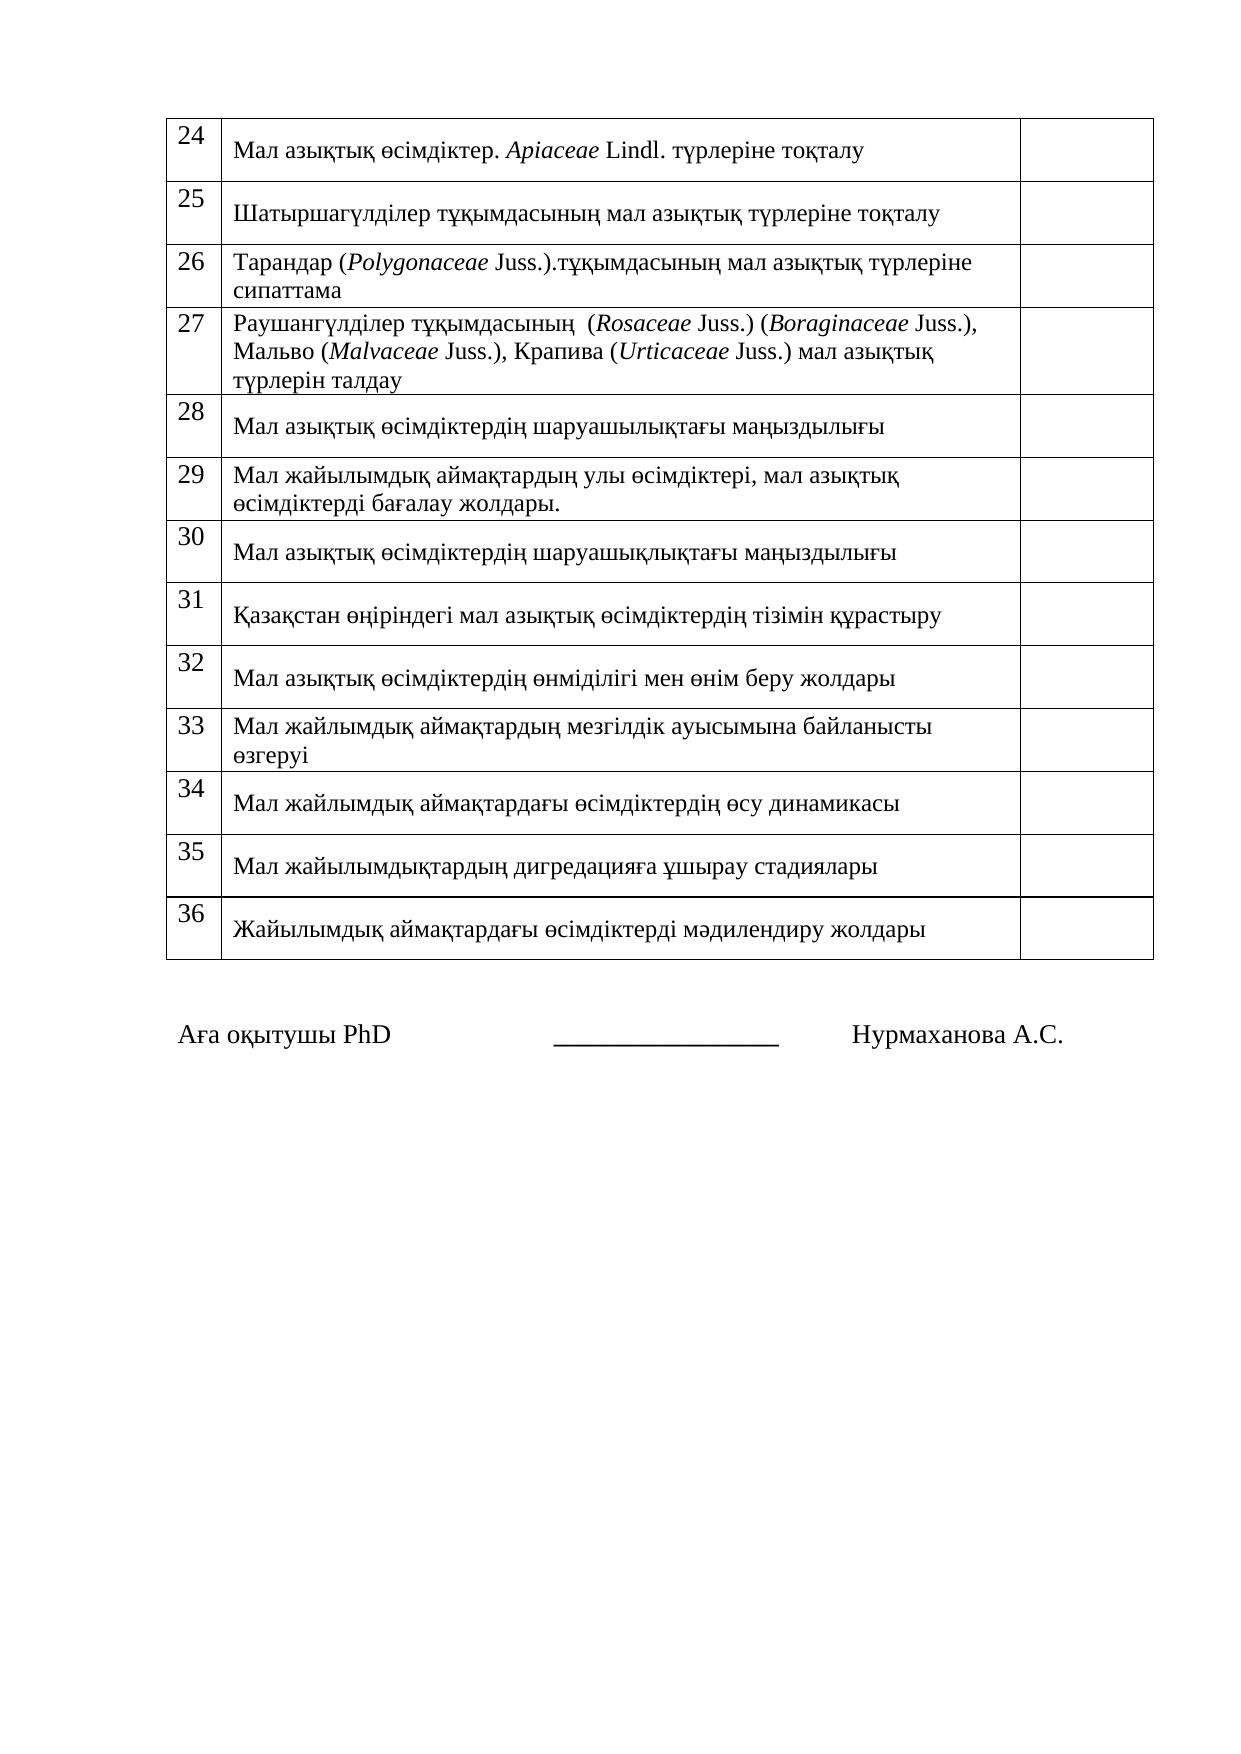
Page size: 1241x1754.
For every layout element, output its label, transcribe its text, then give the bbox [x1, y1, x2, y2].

table_cell 34 [167, 772, 221, 833]
table_cell Мал азықтық өсімдіктер. Apiaceae Lindl. түрлеріне тоқталу [222, 119, 1020, 181]
table_cell [1021, 898, 1153, 959]
table_cell Мал азықтық өсімдіктердің өнміділігі мен өнім беру жолдары [222, 646, 1020, 708]
table_cell Мал жайылымдықтардың дигредацияға ұшырау стадиялары [222, 835, 1020, 896]
table_cell 25 [167, 182, 221, 244]
table_cell 32 [167, 646, 221, 708]
table_cell 36 [167, 898, 221, 959]
table_cell 29 [167, 458, 221, 519]
table_cell [1021, 583, 1153, 645]
table_cell 28 [167, 395, 221, 457]
table_cell Шатыршагүлділер тұқымдасының мал азықтық түрлеріне тоқталу [222, 182, 1020, 244]
table_cell 31 [167, 583, 221, 645]
table_cell Мал азықтық өсімдіктердің шаруашылықтағы маңыздылығы [222, 395, 1020, 457]
table_cell 33 [167, 709, 221, 771]
table_cell Раушангүлділер тұқымдасының (Rosaceae Juss.) (Boraginaceae Juss.), Мальво (Malvaceae Juss.), Крапива (Urticaceae Juss.) мал азықтық түрлерін талдау [222, 308, 1020, 394]
table_cell [1021, 709, 1153, 771]
table_cell Мал азықтық өсімдіктердің шаруашықлықтағы маңыздылығы [222, 521, 1020, 582]
table_cell [1021, 835, 1153, 896]
table_cell Қазақстан өңіріндегі мал азықтық өсімдіктердің тізімін құрастыру [222, 583, 1020, 645]
table_cell 35 [167, 835, 221, 896]
table_cell 24 [167, 119, 221, 181]
table_cell [1021, 395, 1153, 457]
table_cell Мал жайлымдық аймақтардың мезгілдік ауысымына байланысты өзгеруі [222, 709, 1020, 771]
table_cell [1021, 521, 1153, 582]
table_cell Жайылымдық аймақтардағы өсімдіктерді мәдилендиру жолдары [222, 898, 1020, 959]
table_cell 30 [167, 521, 221, 582]
text Аға оқытушы PhD __________________ Нурмаханова А.С. [177, 1018, 1152, 1049]
table_cell 27 [167, 308, 221, 394]
table_cell Тарандар (Polygonaceae Juss.).тұқымдасының мал азықтық түрлеріне сипаттама [222, 245, 1020, 307]
table_cell [1021, 646, 1153, 708]
table_cell [1021, 245, 1153, 307]
table_cell [1021, 119, 1153, 181]
table_cell Мал жайлымдық аймақтардағы өсімдіктердің өсу динамикасы [222, 772, 1020, 833]
table_cell [1021, 772, 1153, 833]
table_cell [1021, 182, 1153, 244]
table_cell [1021, 308, 1153, 394]
table_cell [1021, 458, 1153, 519]
table_cell 26 [167, 245, 221, 307]
table_cell Мал жайылымдық аймақтардың улы өсімдіктері, мал азықтық өсімдіктерді бағалау жолдары. [222, 458, 1020, 519]
